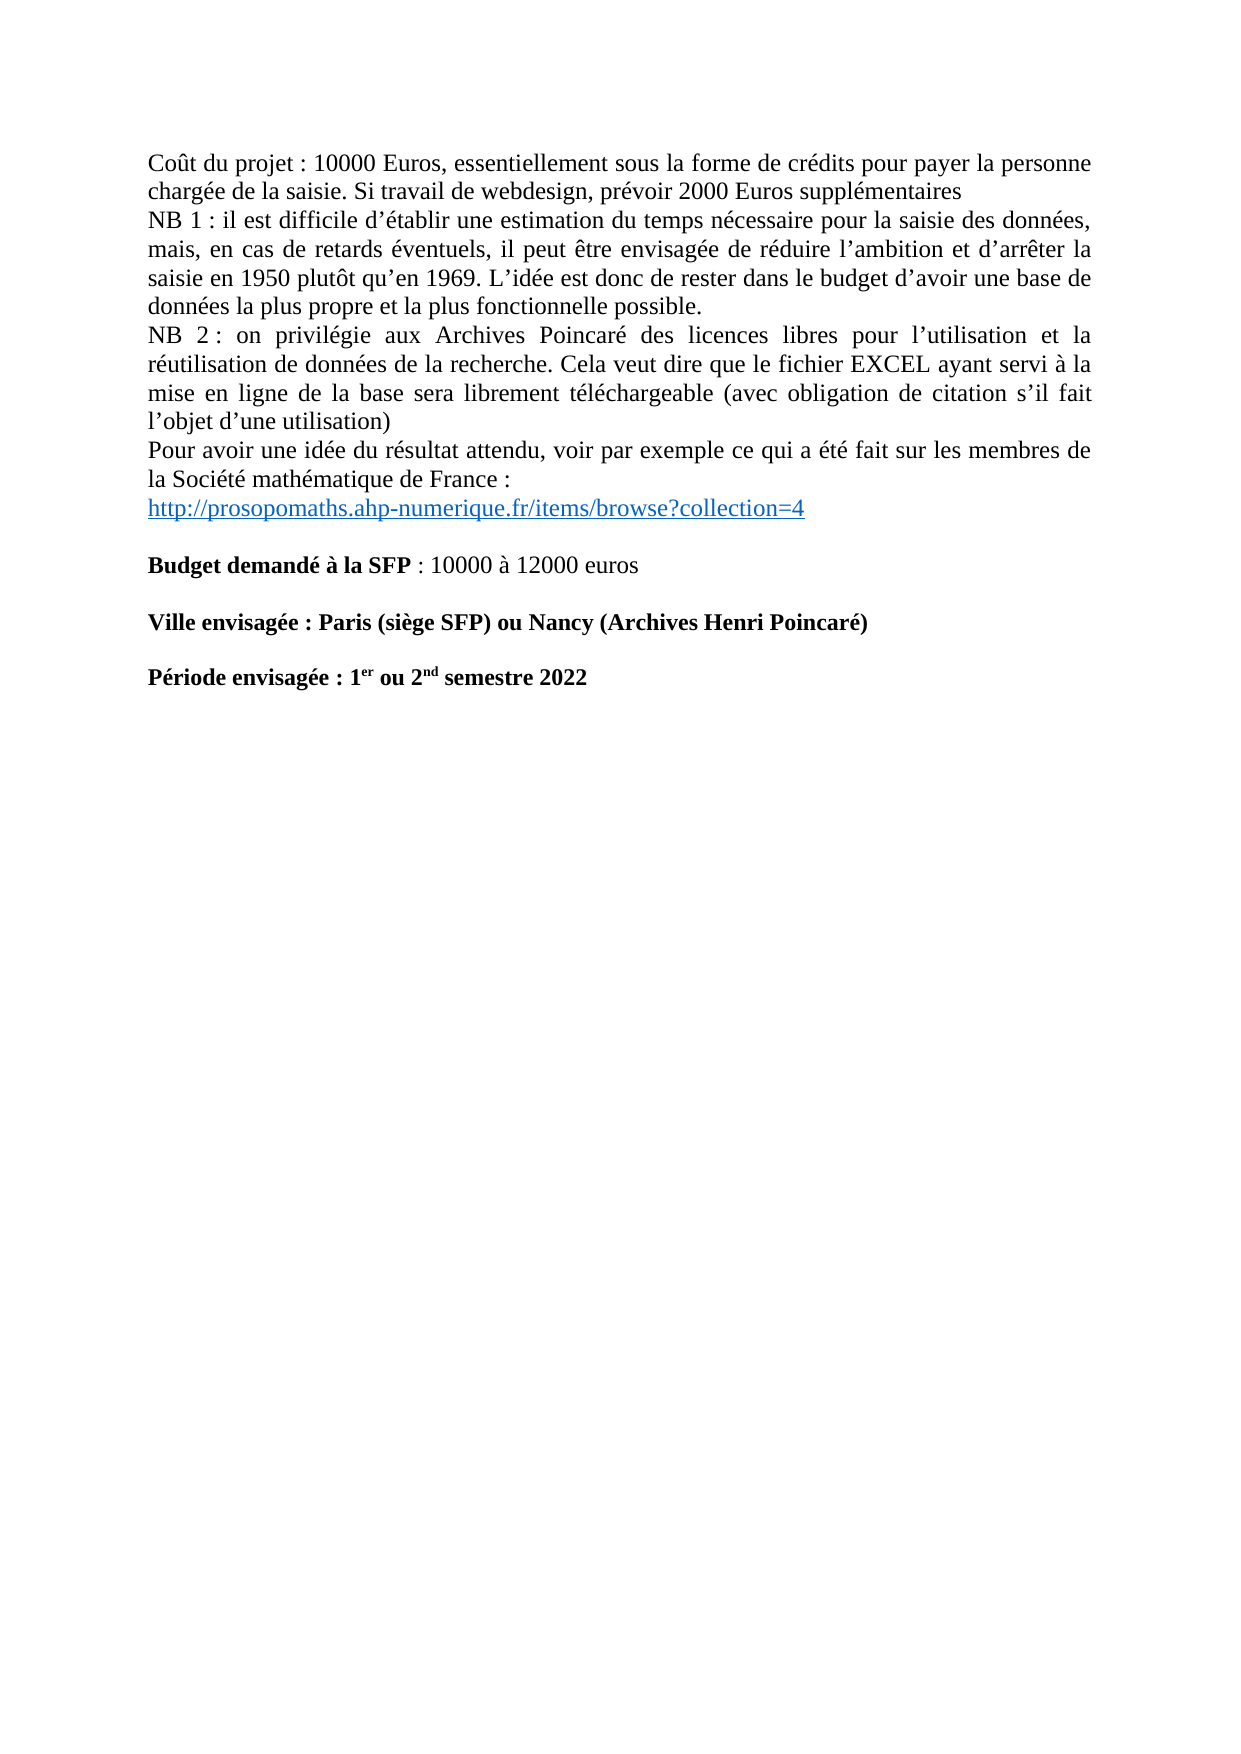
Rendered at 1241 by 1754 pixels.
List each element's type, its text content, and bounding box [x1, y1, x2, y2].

text Période envisagée : 1er ou 2nd semestre 2022 [148, 663, 1093, 690]
text NB 1 : il est difficile d’établir une estimation du temps nécessaire pour la saisie des données, mais, en cas de retards éventuels, il peut être envisagée de réduire l’ambition et d’arrêter la saisie en 1950 plutôt qu’en 1969. L’idée est donc de rester dans le budget d’avoir une base de données la plus propre et la plus fonctionnelle possible. [148, 205, 1093, 320]
text Coût du projet : 10000 Euros, essentiellement sous la forme de crédits pour payer la personne chargée de la saisie. Si travail de webdesign, prévoir 2000 Euros supplémentaires [148, 148, 1093, 205]
text http://prosopomaths.ahp-numerique.fr/items/browse?collection=4 [148, 493, 1093, 521]
text Ville envisagée : Paris (siège SFP) ou Nancy (Archives Henri Poincaré) [148, 608, 1093, 635]
text Pour avoir une idée du résultat attendu, voir par exemple ce qui a été fait sur les membres de la Société mathématique de France : [148, 435, 1093, 493]
text Budget demandé à la SFP : 10000 à 12000 euros [148, 550, 1093, 579]
text NB 2 : on privilégie aux Archives Poincaré des licences libres pour l’utilisation et la réutilisation de données de la recherche. Cela veut dire que le fichier EXCEL ayant servi à la mise en ligne de la base sera librement téléchargeable (avec obligation de citation s’il fait l’objet d’une utilisation) [148, 320, 1093, 435]
